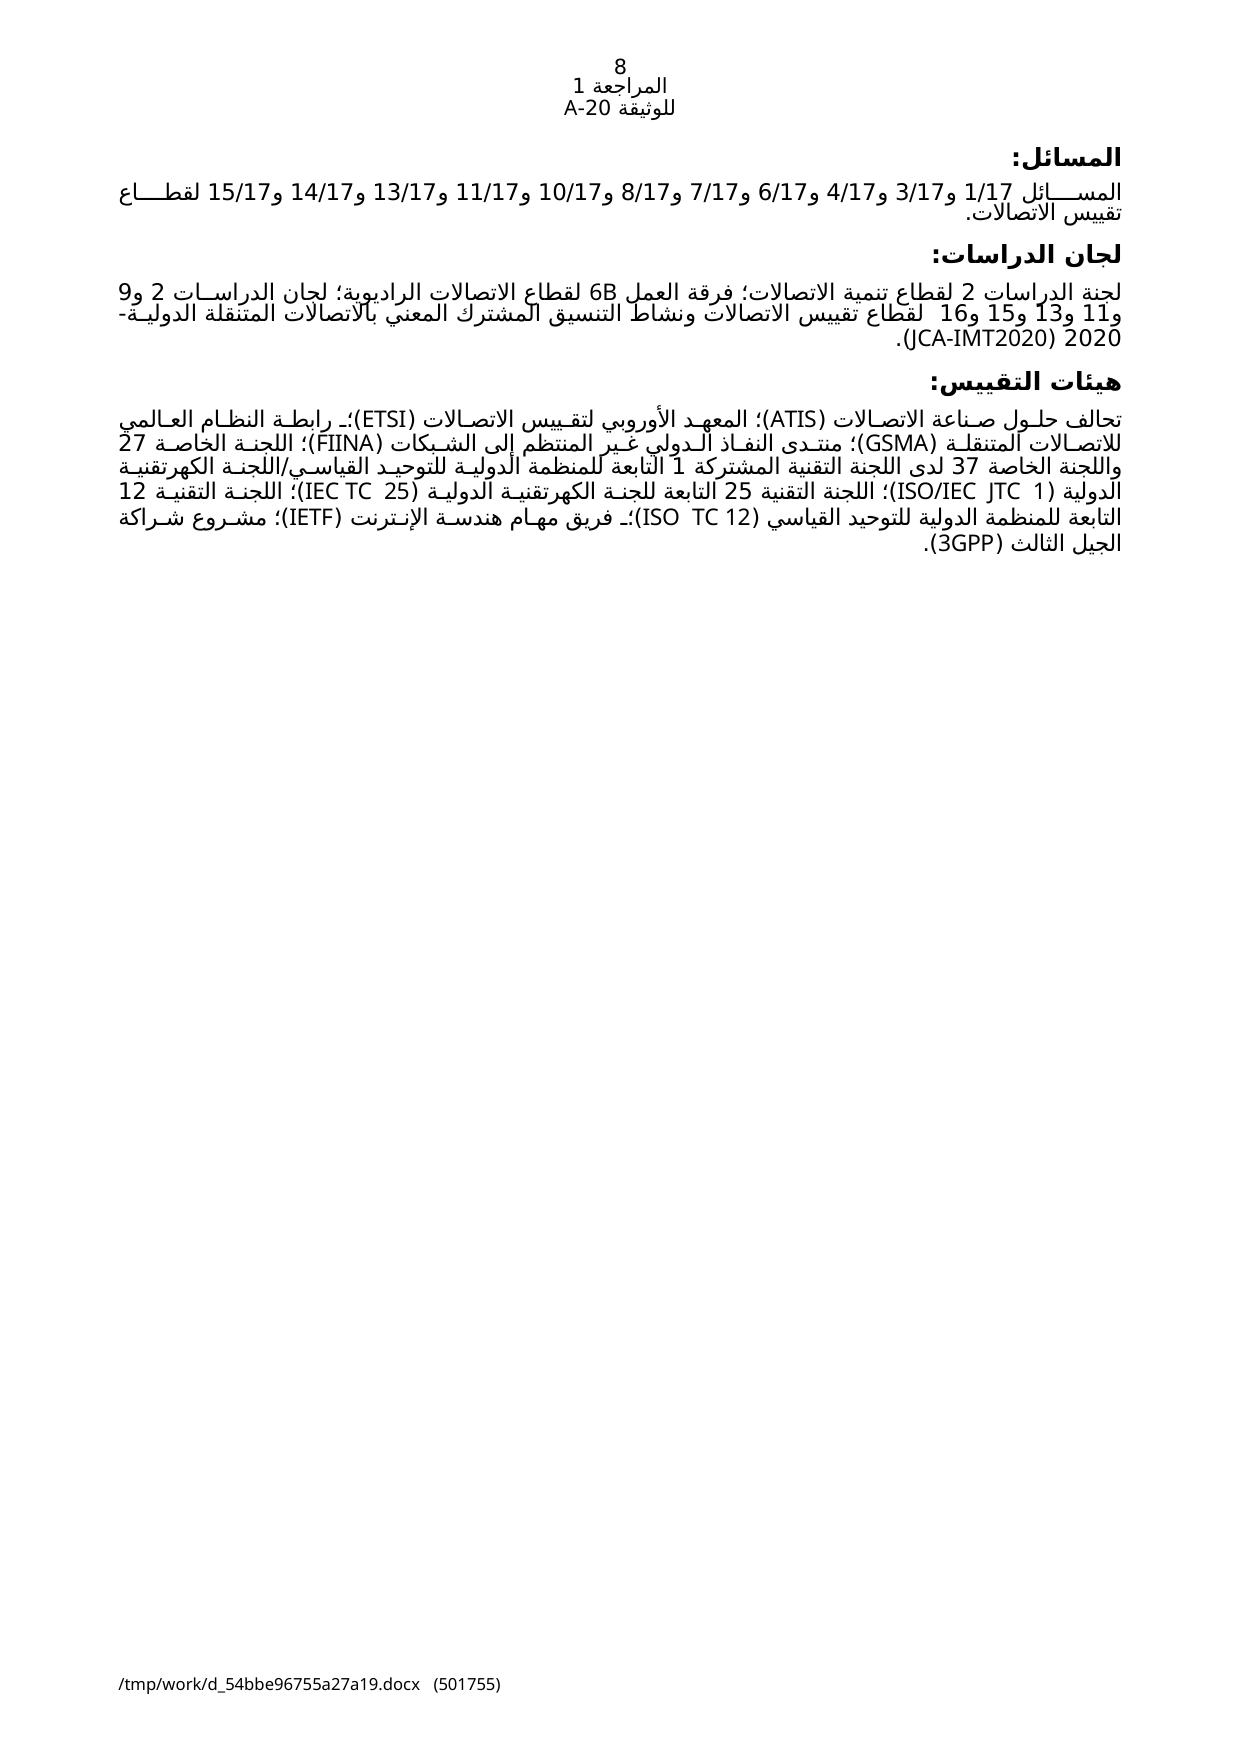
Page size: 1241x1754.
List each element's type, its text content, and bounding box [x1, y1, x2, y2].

text لجنة الدراسات 2 لقطاع تنمية الاتصالات؛ فرقة العمل 6B لقطاع الاتصالات الراديوية؛ لجان الدراسات 2 و9 و11 و13 و15 و16 لقطاع تقييس الاتصالات ونشاط التنسيق المشترك المعني بالاتصالات المتنقلة الدولية-2020 (JCA-IMT2020). [118, 281, 1122, 353]
subtitle المسائل: [118, 148, 1122, 171]
subtitle هيئات التقييس: [118, 372, 1122, 395]
text المسائل 1/17 و3/17 و4/17 و6/17 و7/17 و8/17 و10/17 و11/17 و13/17 و14/17 و15/17 لقطاع تقييس الاتصالات. [118, 183, 1122, 226]
text تحالف حلول صناعة الاتصالات (ATIS)؛ المعهد الأوروبي لتقييس الاتصالات (ETSI)؛ رابطة النظام العالمي للاتصالات المتنقلة (GSMA)؛ منتدى النفاذ الدولي غير المنتظم إلى الشبكات (FIINA)؛ اللجنة الخاصة 27 واللجنة الخاصة 37 لدى اللجنة التقنية المشتركة 1 التابعة للمنظمة الدولية للتوحيد القياسي/اللجنة الكهرتقنية الدولية (ISO/IEC JTC 1)؛ اللجنة التقنية 25 التابعة للجنة الكهرتقنية الدولية (IEC TC 25)؛ اللجنة التقنية 12 التابعة للمنظمة الدولية للتوحيد القياسي (ISO TC 12)؛ فريق مهام هندسة الإنترنت (IETF)؛ مشروع شراكة الجيل الثالث (3GPP). [118, 408, 1122, 558]
subtitle لجان الدراسات: [118, 245, 1122, 268]
